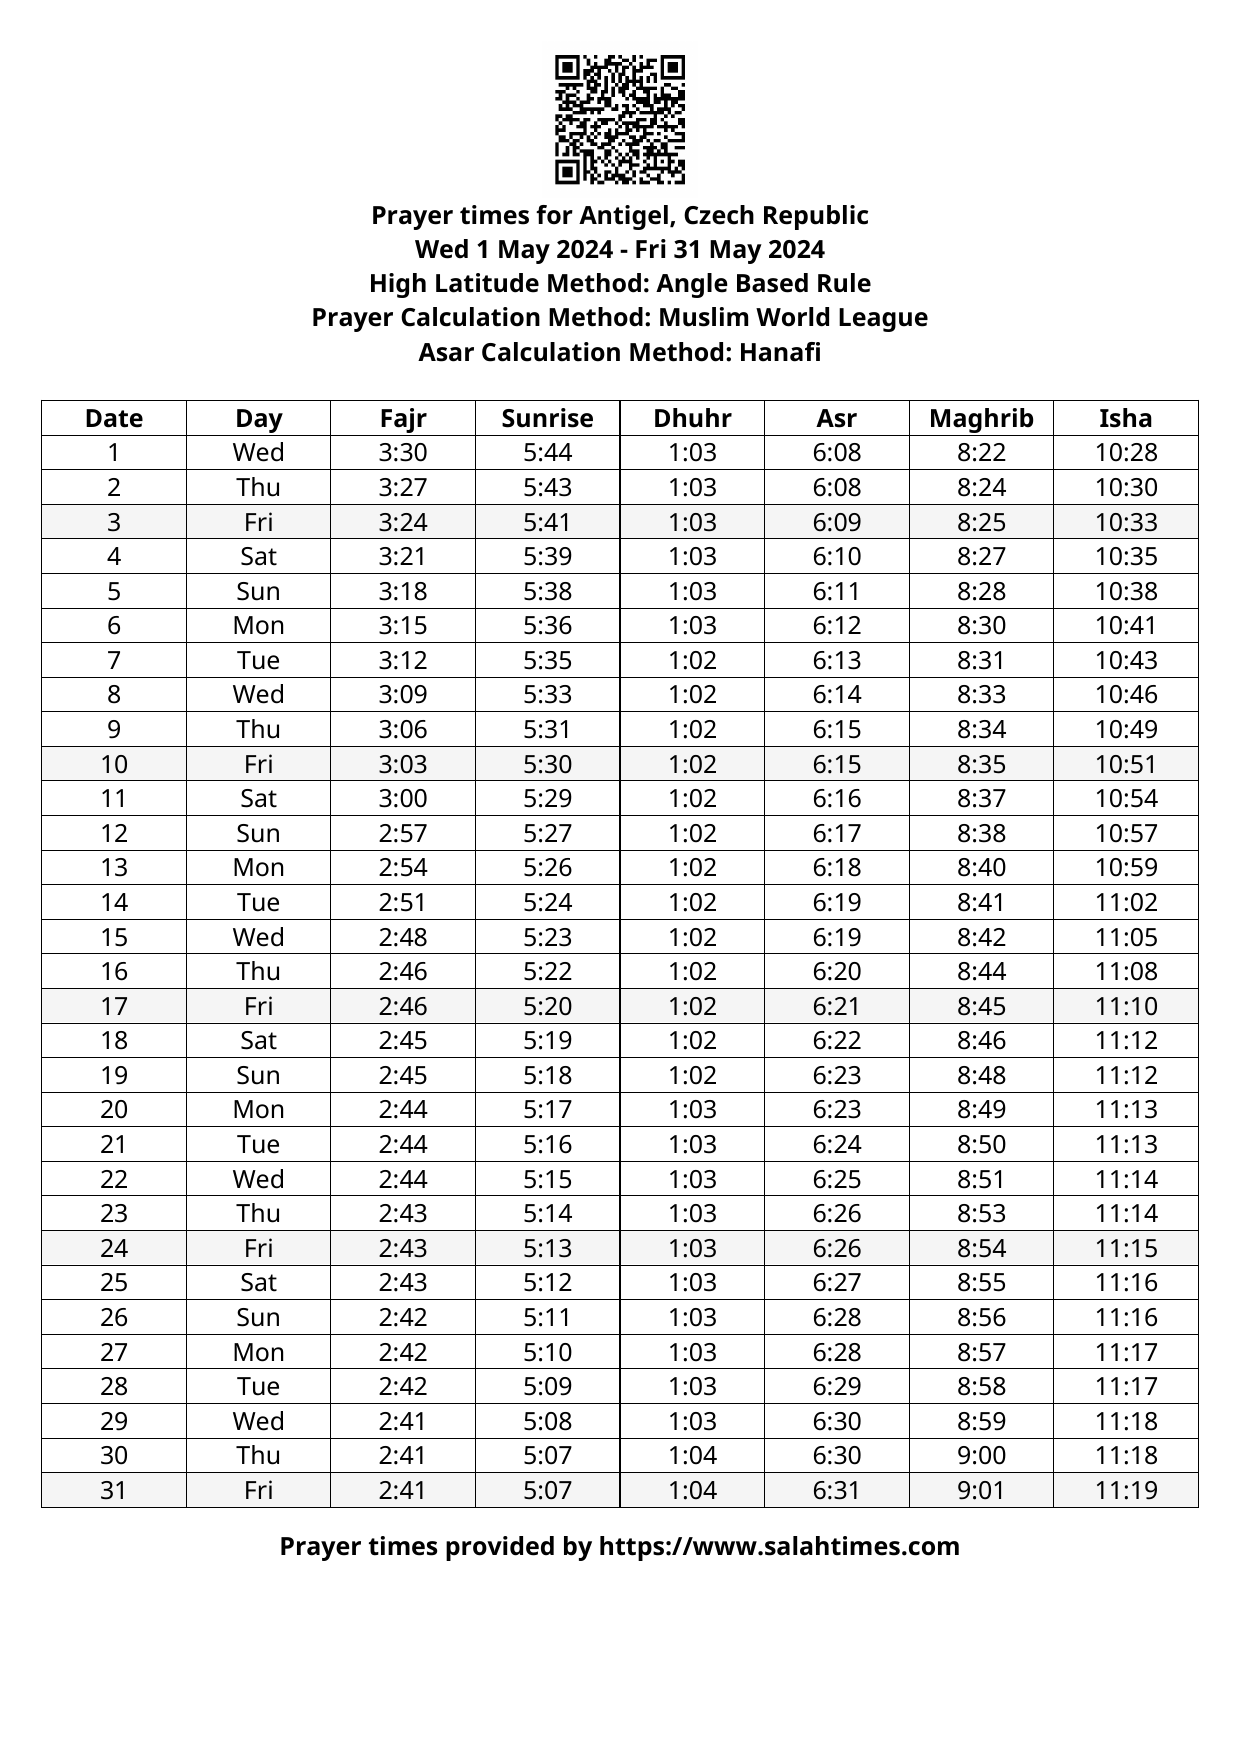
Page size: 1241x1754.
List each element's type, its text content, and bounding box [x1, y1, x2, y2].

table_header Sunrise [476, 401, 619, 434]
table_cell 1:02 [621, 747, 764, 780]
table_cell 8:25 [910, 505, 1053, 538]
table_cell 1:03 [621, 470, 764, 504]
table_cell Tue [187, 1127, 330, 1161]
table_cell 6:19 [765, 920, 909, 953]
table_cell 6:24 [765, 1127, 909, 1161]
table_cell Sat [187, 1024, 330, 1057]
table_cell 6:15 [765, 712, 909, 746]
table_cell 25 [42, 1266, 186, 1299]
table_cell 14 [42, 885, 186, 919]
table_cell 1:02 [621, 816, 764, 849]
table_cell 1:03 [621, 1404, 764, 1437]
table_cell 11:05 [1054, 920, 1198, 953]
table_cell 8:22 [910, 436, 1053, 469]
table_cell 1:03 [621, 609, 764, 642]
table_cell 29 [42, 1404, 186, 1437]
table_cell 5:20 [476, 989, 619, 1022]
table_cell 26 [42, 1300, 186, 1334]
table_cell 1:02 [621, 920, 764, 953]
table_cell 11:14 [1054, 1196, 1198, 1230]
table_cell 10 [42, 747, 186, 780]
table_cell 1:02 [621, 1058, 764, 1092]
table_cell 1:02 [621, 678, 764, 711]
table_cell 8:57 [910, 1335, 1053, 1368]
table_cell Fri [187, 1473, 330, 1507]
table_cell 10:28 [1054, 436, 1198, 469]
table_cell Thu [187, 470, 330, 504]
table_cell 1:03 [621, 539, 764, 573]
table_cell 10:54 [1054, 781, 1198, 815]
table_cell 7 [42, 643, 186, 677]
table_cell 1:03 [621, 1127, 764, 1161]
table_cell 5:14 [476, 1196, 619, 1230]
table_cell 2:43 [331, 1266, 475, 1299]
table_cell 3:12 [331, 643, 475, 677]
table_cell 1:04 [621, 1439, 764, 1472]
table_cell 10:51 [1054, 747, 1198, 780]
table_cell Sat [187, 539, 330, 573]
table_cell 11:19 [1054, 1473, 1198, 1507]
table_cell 5:15 [476, 1162, 619, 1195]
table_cell 8:48 [910, 1058, 1053, 1092]
table_cell 1:04 [621, 1473, 764, 1507]
table_cell 6:15 [765, 747, 909, 780]
table_cell 6:23 [765, 1093, 909, 1126]
table_cell 11:12 [1054, 1024, 1198, 1057]
table_cell 2:42 [331, 1369, 475, 1403]
table_cell 24 [42, 1231, 186, 1264]
table_cell 5:13 [476, 1231, 619, 1264]
table_cell 1:03 [621, 1369, 764, 1403]
table_cell 3:15 [331, 609, 475, 642]
table_cell 6:11 [765, 574, 909, 607]
table_cell 21 [42, 1127, 186, 1161]
table_cell Thu [187, 954, 330, 988]
table_cell 1:03 [621, 1196, 764, 1230]
table_cell 10:43 [1054, 643, 1198, 677]
table_cell 10:38 [1054, 574, 1198, 607]
table_cell 5:31 [476, 712, 619, 746]
text High Latitude Method: Angle Based Rule [42, 266, 1198, 300]
table_cell 1:02 [621, 989, 764, 1022]
table_header Maghrib [910, 401, 1053, 434]
table_cell 1:03 [621, 574, 764, 607]
table_cell Wed [187, 678, 330, 711]
table_cell 6:28 [765, 1335, 909, 1368]
table_cell 2:54 [331, 851, 475, 884]
table_cell 8:56 [910, 1300, 1053, 1334]
table_cell 6:25 [765, 1162, 909, 1195]
table_cell 2:46 [331, 989, 475, 1022]
table_cell 6:12 [765, 609, 909, 642]
table_cell 4 [42, 539, 186, 573]
table_cell 8:59 [910, 1404, 1053, 1437]
table_cell Wed [187, 1162, 330, 1195]
table_cell 5:07 [476, 1473, 619, 1507]
table_cell Fri [187, 1231, 330, 1264]
table_cell Sat [187, 1266, 330, 1299]
table_cell 1 [42, 436, 186, 469]
table_cell 10:33 [1054, 505, 1198, 538]
table_cell 2:41 [331, 1473, 475, 1507]
table_cell 13 [42, 851, 186, 884]
table_cell 3:06 [331, 712, 475, 746]
table_cell 3:09 [331, 678, 475, 711]
table_cell Thu [187, 712, 330, 746]
table_cell 10:30 [1054, 470, 1198, 504]
table_cell 2 [42, 470, 186, 504]
table_cell 11:10 [1054, 989, 1198, 1022]
table_cell 3:03 [331, 747, 475, 780]
table_cell Sat [187, 781, 330, 815]
table_cell 27 [42, 1335, 186, 1368]
table_cell 1:03 [621, 1162, 764, 1195]
table_cell 8:30 [910, 609, 1053, 642]
table_cell 6:08 [765, 470, 909, 504]
table_cell 11:17 [1054, 1335, 1198, 1368]
table_cell 5:08 [476, 1404, 619, 1437]
table_cell 3:21 [331, 539, 475, 573]
table_cell 6:31 [765, 1473, 909, 1507]
table_cell Sun [187, 1300, 330, 1334]
text Prayer times provided by https://www.salahtimes.com [42, 1528, 1198, 1563]
table_cell 8:28 [910, 574, 1053, 607]
table_cell 3:27 [331, 470, 475, 504]
table_cell 11:16 [1054, 1266, 1198, 1299]
table_cell 1:02 [621, 954, 764, 988]
table_cell 16 [42, 954, 186, 988]
table_cell 8:34 [910, 712, 1053, 746]
table_cell 1:02 [621, 851, 764, 884]
table_cell 11:14 [1054, 1162, 1198, 1195]
table_cell 1:03 [621, 1093, 764, 1126]
table_cell 11:18 [1054, 1439, 1198, 1472]
table_cell 5:16 [476, 1127, 619, 1161]
table_cell 5:33 [476, 678, 619, 711]
table_cell 31 [42, 1473, 186, 1507]
table_cell 23 [42, 1196, 186, 1230]
table_cell 2:46 [331, 954, 475, 988]
table_cell 6:30 [765, 1439, 909, 1472]
table_cell 1:03 [621, 1266, 764, 1299]
table_cell 6:13 [765, 643, 909, 677]
table_cell 17 [42, 989, 186, 1022]
table_cell 5:23 [476, 920, 619, 953]
table_cell 10:57 [1054, 816, 1198, 849]
table_cell 5:09 [476, 1369, 619, 1403]
table_cell 3:00 [331, 781, 475, 815]
table_cell 2:42 [331, 1335, 475, 1368]
table_cell 2:48 [331, 920, 475, 953]
table_cell 6:26 [765, 1231, 909, 1264]
table_cell 5:44 [476, 436, 619, 469]
table_cell 28 [42, 1369, 186, 1403]
table_cell 8:46 [910, 1024, 1053, 1057]
table_cell 8:51 [910, 1162, 1053, 1195]
table_cell 3:30 [331, 436, 475, 469]
table_header Day [187, 401, 330, 434]
table_cell 11:15 [1054, 1231, 1198, 1264]
table_cell 5:24 [476, 885, 619, 919]
table_cell 8:42 [910, 920, 1053, 953]
table_cell Fri [187, 989, 330, 1022]
table_cell Wed [187, 1404, 330, 1437]
table_cell Sun [187, 816, 330, 849]
table_cell 11:13 [1054, 1093, 1198, 1126]
table_header Date [42, 401, 186, 434]
table_cell Mon [187, 609, 330, 642]
table_cell 1:02 [621, 643, 764, 677]
table_cell 5:36 [476, 609, 619, 642]
table_cell 6:21 [765, 989, 909, 1022]
table_cell 6:19 [765, 885, 909, 919]
table_cell Wed [187, 436, 330, 469]
table_cell 2:44 [331, 1162, 475, 1195]
table_cell 9 [42, 712, 186, 746]
table_cell 11:12 [1054, 1058, 1198, 1092]
table_cell 6:18 [765, 851, 909, 884]
table_cell 5:11 [476, 1300, 619, 1334]
table_cell 10:59 [1054, 851, 1198, 884]
table_cell 10:41 [1054, 609, 1198, 642]
table_cell 2:41 [331, 1404, 475, 1437]
table_cell 8:58 [910, 1369, 1053, 1403]
table_cell 10:46 [1054, 678, 1198, 711]
table_cell 6:20 [765, 954, 909, 988]
table_cell 2:41 [331, 1439, 475, 1472]
table_cell 1:02 [621, 885, 764, 919]
table_cell 11:08 [1054, 954, 1198, 988]
table_cell 5:38 [476, 574, 619, 607]
table_cell 11:13 [1054, 1127, 1198, 1161]
table_cell 5:10 [476, 1335, 619, 1368]
table_cell Mon [187, 1335, 330, 1368]
table_cell 8:40 [910, 851, 1053, 884]
table_cell 2:57 [331, 816, 475, 849]
text Asar Calculation Method: Hanafi [42, 334, 1198, 368]
table_cell 1:03 [621, 1335, 764, 1368]
table_cell 9:00 [910, 1439, 1053, 1472]
table_cell 6:14 [765, 678, 909, 711]
table_cell 8:27 [910, 539, 1053, 573]
table_cell 8:49 [910, 1093, 1053, 1126]
table_cell 5:43 [476, 470, 619, 504]
text Prayer Calculation Method: Muslim World League [42, 300, 1198, 334]
table_cell Tue [187, 643, 330, 677]
table_cell 6:29 [765, 1369, 909, 1403]
table_cell 19 [42, 1058, 186, 1092]
table_cell 8:38 [910, 816, 1053, 849]
table_cell 8:35 [910, 747, 1053, 780]
table_cell 22 [42, 1162, 186, 1195]
table_cell 6:17 [765, 816, 909, 849]
table_cell Wed [187, 920, 330, 953]
table_cell 8:31 [910, 643, 1053, 677]
table_cell 5:29 [476, 781, 619, 815]
table_cell 8:54 [910, 1231, 1053, 1264]
table_cell 2:45 [331, 1058, 475, 1092]
table_cell 3:24 [331, 505, 475, 538]
table_cell 20 [42, 1093, 186, 1126]
table_cell 8:44 [910, 954, 1053, 988]
table_cell 5:19 [476, 1024, 619, 1057]
table_cell 8:37 [910, 781, 1053, 815]
table_cell 6:23 [765, 1058, 909, 1092]
table_cell 5 [42, 574, 186, 607]
table_cell 15 [42, 920, 186, 953]
table_cell 3 [42, 505, 186, 538]
table_cell 6:26 [765, 1196, 909, 1230]
table_cell 10:35 [1054, 539, 1198, 573]
table_cell 1:03 [621, 1231, 764, 1264]
table_cell 1:03 [621, 436, 764, 469]
table_cell 8:45 [910, 989, 1053, 1022]
table_cell 6:27 [765, 1266, 909, 1299]
table_cell 5:12 [476, 1266, 619, 1299]
table_cell 9:01 [910, 1473, 1053, 1507]
table_cell 5:27 [476, 816, 619, 849]
table_cell 6:08 [765, 436, 909, 469]
table_cell Tue [187, 885, 330, 919]
table_cell 10:49 [1054, 712, 1198, 746]
table_cell 8:41 [910, 885, 1053, 919]
table_cell 8:55 [910, 1266, 1053, 1299]
table_cell 6:16 [765, 781, 909, 815]
table_header Isha [1054, 401, 1198, 434]
table_cell 5:41 [476, 505, 619, 538]
table_cell 11:16 [1054, 1300, 1198, 1334]
table_header Dhuhr [621, 401, 764, 434]
table_cell 2:45 [331, 1024, 475, 1057]
table_cell 5:07 [476, 1439, 619, 1472]
table_cell Mon [187, 1093, 330, 1126]
table_header Asr [765, 401, 909, 434]
table_cell 2:44 [331, 1093, 475, 1126]
table_cell 11 [42, 781, 186, 815]
table_cell 5:39 [476, 539, 619, 573]
table_cell 6:10 [765, 539, 909, 573]
table_cell 2:42 [331, 1300, 475, 1334]
table_cell Sun [187, 1058, 330, 1092]
table_cell 8:33 [910, 678, 1053, 711]
table_header Fajr [331, 401, 475, 434]
table_cell Thu [187, 1196, 330, 1230]
table_cell 30 [42, 1439, 186, 1472]
table_cell 2:43 [331, 1231, 475, 1264]
table_cell 11:18 [1054, 1404, 1198, 1437]
table_cell Fri [187, 747, 330, 780]
table_cell 12 [42, 816, 186, 849]
table_cell 5:30 [476, 747, 619, 780]
table_cell 5:17 [476, 1093, 619, 1126]
table_cell 1:03 [621, 1300, 764, 1334]
table_cell 11:02 [1054, 885, 1198, 919]
table_cell Sun [187, 574, 330, 607]
table_cell 1:02 [621, 781, 764, 815]
table_cell 3:18 [331, 574, 475, 607]
table_cell 2:44 [331, 1127, 475, 1161]
table_cell 6:28 [765, 1300, 909, 1334]
table_cell 5:18 [476, 1058, 619, 1092]
table_cell 8:50 [910, 1127, 1053, 1161]
table_cell 8:24 [910, 470, 1053, 504]
table_cell 6 [42, 609, 186, 642]
table_cell 1:02 [621, 1024, 764, 1057]
table_cell 1:02 [621, 712, 764, 746]
picture [542, 41, 699, 198]
table_cell Tue [187, 1369, 330, 1403]
table_cell 8:53 [910, 1196, 1053, 1230]
table_cell 2:51 [331, 885, 475, 919]
text Wed 1 May 2024 - Fri 31 May 2024 [42, 232, 1198, 266]
table_cell 5:35 [476, 643, 619, 677]
text Prayer times for Antigel, Czech Republic [42, 198, 1198, 232]
table_cell 18 [42, 1024, 186, 1057]
table_cell 5:26 [476, 851, 619, 884]
table_cell 8 [42, 678, 186, 711]
table_cell 1:03 [621, 505, 764, 538]
table_cell 2:43 [331, 1196, 475, 1230]
table_cell Mon [187, 851, 330, 884]
table_cell 6:30 [765, 1404, 909, 1437]
table_cell 11:17 [1054, 1369, 1198, 1403]
table_cell 6:09 [765, 505, 909, 538]
table_cell Thu [187, 1439, 330, 1472]
table_cell 5:22 [476, 954, 619, 988]
table_cell 6:22 [765, 1024, 909, 1057]
table_cell Fri [187, 505, 330, 538]
